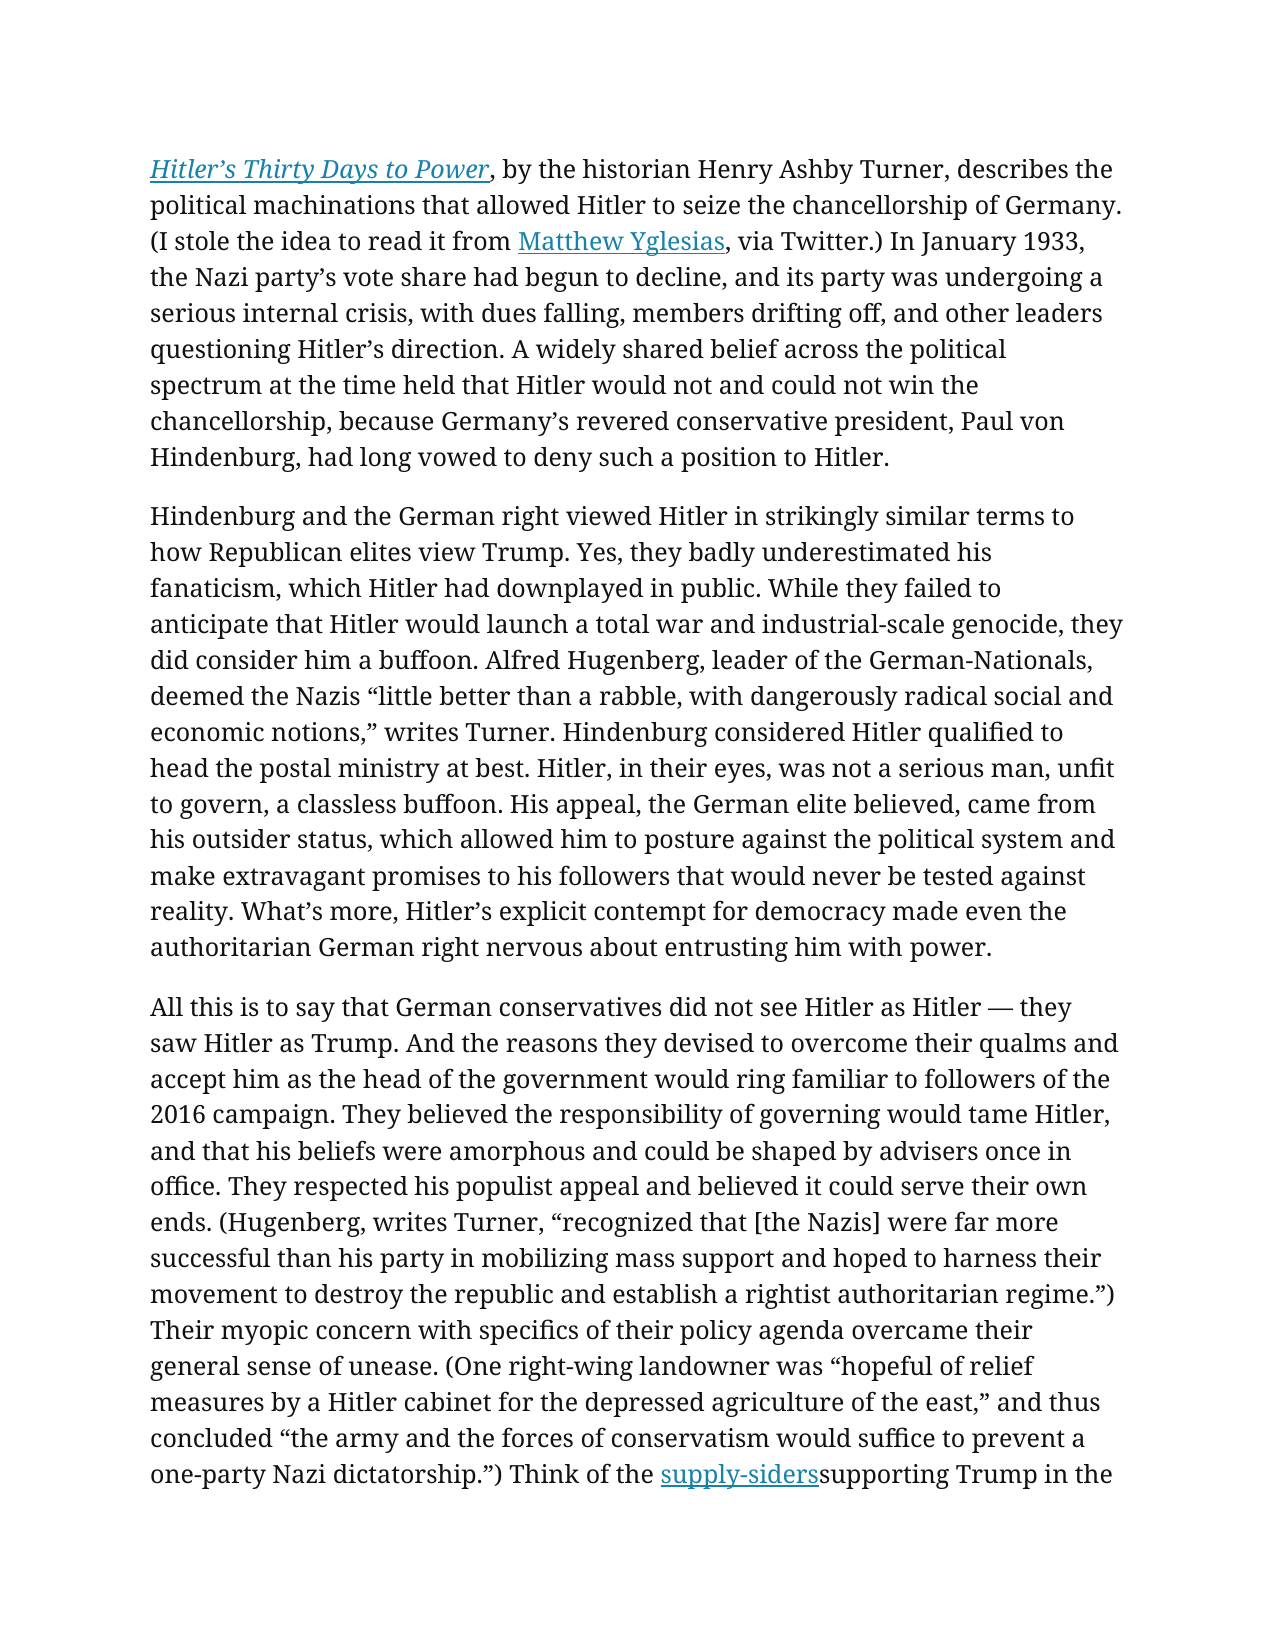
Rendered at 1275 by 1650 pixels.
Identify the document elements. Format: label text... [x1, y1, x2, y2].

text Hitler’s Thirty Days to Power, by the historian Henry Ashby Turner, describes the political machinations that allowed Hitler to seize the chancellorship of Germany. (I stole the idea to read it from Matthew Yglesias, via Twitter.) In January 1933, the Nazi party’s vote share had begun to decline, and its party was undergoing a serious internal crisis, with dues falling, members drifting off, and other leaders questioning Hitler’s direction. A widely shared belief across the political spectrum at the time held that Hitler would not and could not win the chancellorship, because Germany’s revered conservative president, Paul von Hindenburg, had long vowed to deny such a position to Hitler. [150, 150, 1125, 473]
text Hindenburg and the German right viewed Hitler in strikingly similar terms to how Republican elites view Trump. Yes, they badly underestimated his fanaticism, which Hitler had downplayed in public. While they failed to anticipate that Hitler would launch a total war and industrial-scale genocide, they did consider him a buffoon. Alfred Hugenberg, leader of the German-Nationals, deemed the Nazis “little better than a rabble, with dangerously radical social and economic notions,” writes Turner. Hindenburg considered Hitler qualified to head the postal ministry at best. Hitler, in their eyes, was not a serious man, unfit to govern, a classless buffoon. His appeal, the German elite believed, came from his outsider status, which allowed him to posture against the political system and make extravagant promises to his followers that would never be tested against reality. What’s more, Hitler’s explicit contempt for democracy made even the authoritarian German right nervous about entrusting him with power. [150, 497, 1125, 964]
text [150, 987, 1125, 1491]
